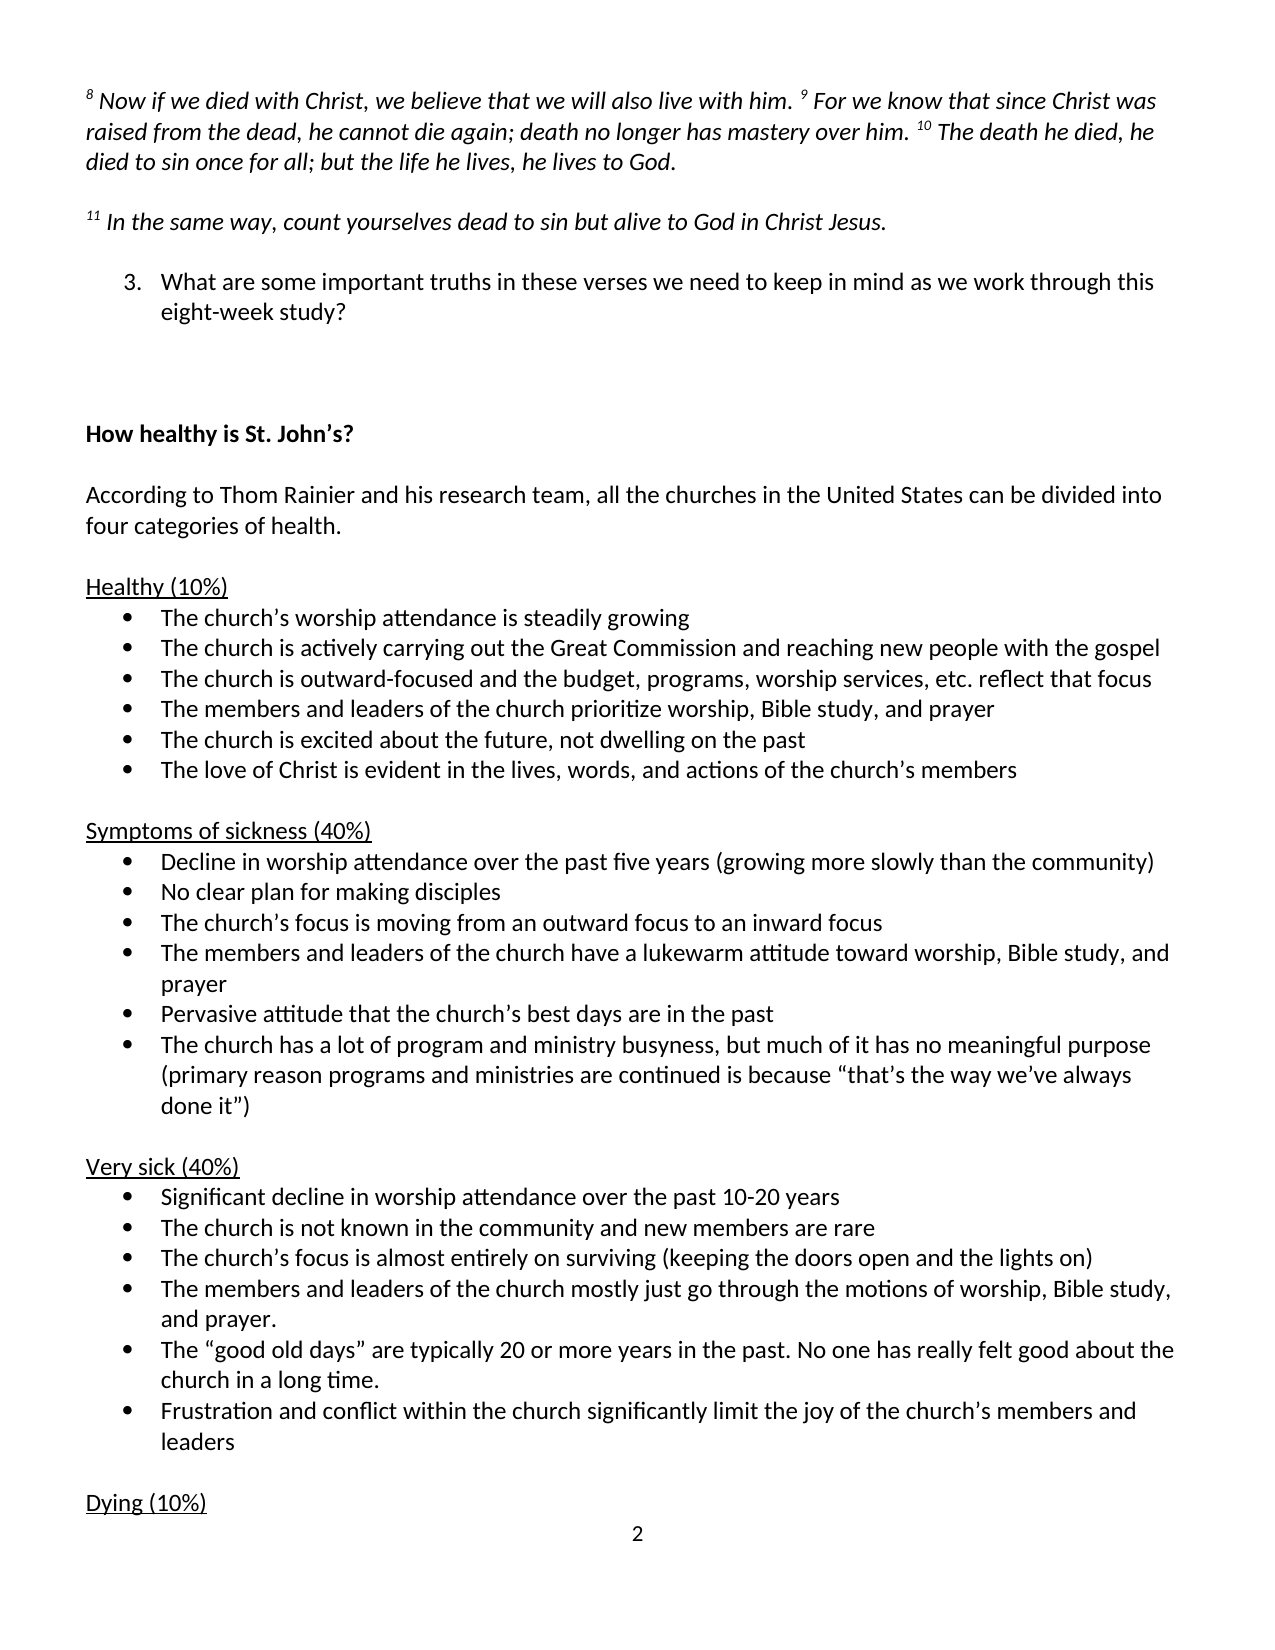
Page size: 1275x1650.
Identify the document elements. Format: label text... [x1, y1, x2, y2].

list No clear plan for making disciples [123, 876, 1189, 907]
text Dying (10%) [86, 1487, 1189, 1517]
text 8 Now if we died with Christ, we believe that we will also live with him. 9 For we know that since Christ was raised from the dead, he cannot die again; death no longer has mastery over him. 10 The death he died, he died to sin once for all; but the life he lives, he lives to God. [86, 86, 1189, 177]
list Significant decline in worship attendance over the past 10-20 years [123, 1182, 1189, 1212]
list The love of Christ is evident in the lives, words, and actions of the church’s members [123, 754, 1189, 785]
list Pervasive attitude that the church’s best days are in the past [123, 998, 1189, 1029]
list The church has a lot of program and ministry busyness, but much of it has no meaningful purpose (primary reason programs and ministries are continued is because “that’s the way we’ve always done it”) [123, 1029, 1189, 1121]
list The members and leaders of the church have a lukewarm attitude toward worship, Bible study, and prayer [123, 937, 1189, 998]
text Very sick (40%) [86, 1151, 1189, 1182]
list The church’s worship attendance is steadily growing [123, 602, 1189, 632]
list Decline in worship attendance over the past five years (growing more slowly than the community) [123, 846, 1189, 876]
text Healthy (10%) [86, 571, 1189, 602]
list The church is outward-focused and the budget, programs, worship services, etc. reflect that focus [123, 663, 1189, 693]
list The members and leaders of the church prioritize worship, Bible study, and prayer [123, 693, 1189, 724]
list The church’s focus is almost entirely on surviving (keeping the doors open and the lights on) [123, 1243, 1189, 1273]
list The “good old days” are typically 20 or more years in the past. No one has really felt good about the church in a long time. [123, 1334, 1189, 1395]
list Frustration and conflict within the church significantly limit the joy of the church’s members and leaders [123, 1395, 1189, 1456]
text According to Thom Rainier and his research team, all the churches in the United States can be divided into four categories of health. [86, 479, 1189, 541]
list What are some important truths in these verses we need to keep in mind as we work through this eight-week study? [123, 266, 1189, 327]
text Symptoms of sickness (40%) [86, 815, 1189, 846]
list The members and leaders of the church mostly just go through the motions of worship, Bible study, and prayer. [123, 1273, 1189, 1334]
text How healthy is St. John’s? [86, 418, 1189, 449]
list The church is not known in the community and new members are rare [123, 1212, 1189, 1243]
list The church’s focus is moving from an outward focus to an inward focus [123, 907, 1189, 937]
list The church is actively carrying out the Great Commission and reaching new people with the gospel [123, 632, 1189, 663]
text 11 In the same way, count yourselves dead to sin but alive to God in Christ Jesus. [86, 206, 1189, 237]
list The church is excited about the future, not dwelling on the past [123, 724, 1189, 754]
